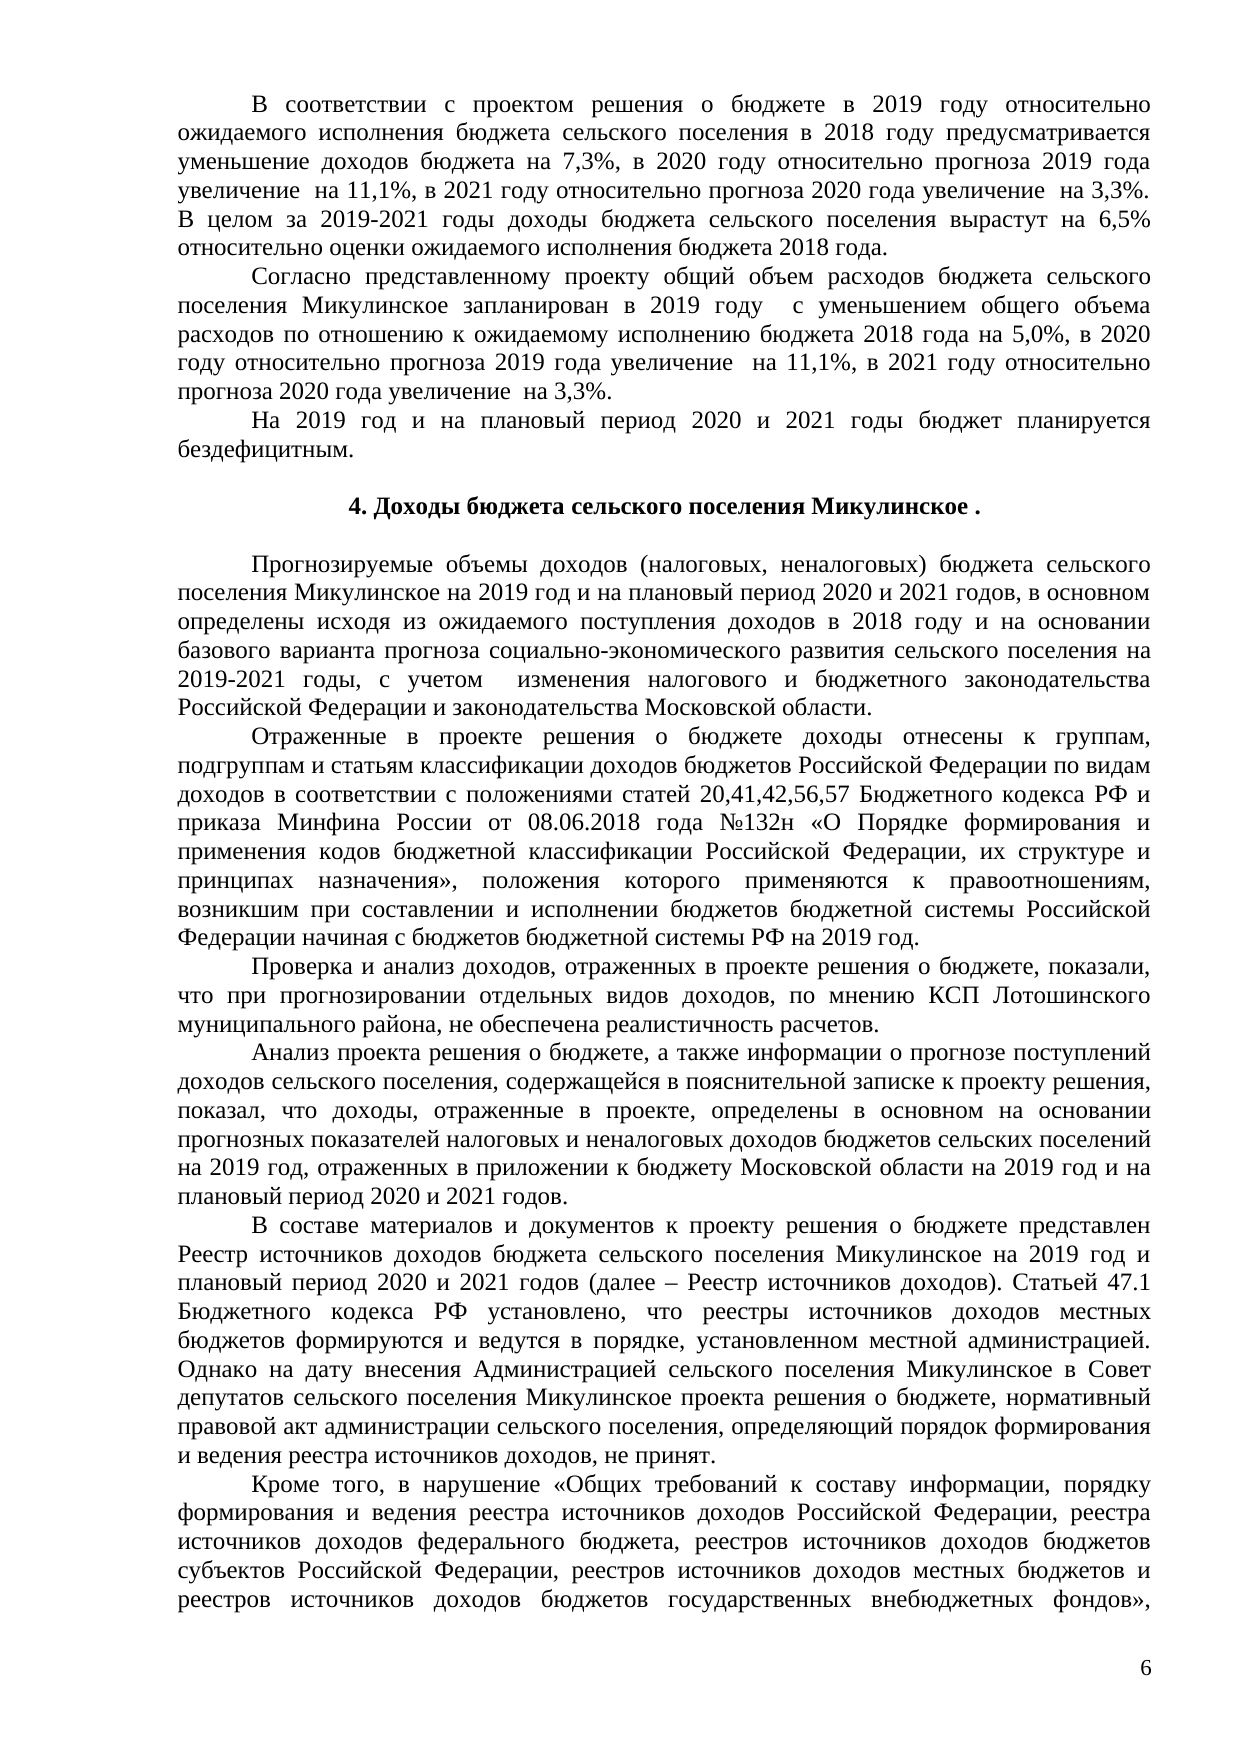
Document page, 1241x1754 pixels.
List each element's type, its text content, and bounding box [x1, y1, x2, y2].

text На 2019 год и на плановый период 2020 и 2021 годы бюджет планируется бездефицитным. [177, 405, 1152, 462]
text 4. Доходы бюджета сельского поселения Микулинское . [177, 491, 1152, 520]
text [177, 1469, 1152, 1612]
text Согласно представленному проекту общий объем расходов бюджета сельского поселения Микулинское запланирован в 2019 году с уменьшением общего объема расходов по отношению к ожидаемому исполнению бюджета 2018 года на 5,0%, в 2020 году относительно прогноза 2019 года увеличение на 11,1%, в 2021 году относительно прогноза 2020 года увеличение на 3,3%. [177, 261, 1152, 405]
text Анализ проекта решения о бюджете, а также информации о прогнозе поступлений доходов сельского поселения, содержащейся в пояснительной записке к проекту решения, показал, что доходы, отраженные в проекте, определены в основном на основании прогнозных показателей налоговых и неналоговых доходов бюджетов сельских поселений на 2019 год, отраженных в приложении к бюджету Московской области на 2019 год и на плановый период 2020 и 2021 годов. [177, 1037, 1152, 1210]
text Проверка и анализ доходов, отраженных в проекте решения о бюджете, показали, что при прогнозировании отдельных видов доходов, по мнению КСП Лотошинского муниципального района, не обеспечена реалистичность расчетов. [177, 951, 1152, 1037]
text Отраженные в проекте решения о бюджете доходы отнесены к группам, подгруппам и статьям классификации доходов бюджетов Российской Федерации по видам доходов в соответствии с положениями статей 20,41,42,56,57 Бюджетного кодекса РФ и приказа Минфина России от 08.06.2018 года №132н «О Порядке формирования и применения кодов бюджетной классификации Российской Федерации, их структуре и принципах назначения», положения которого применяются к правоотношениям, возникшим при составлении и исполнении бюджетов бюджетной системы Российской Федерации начиная с бюджетов бюджетной системы РФ на 2019 год. [177, 721, 1152, 951]
text В соответствии с проектом решения о бюджете в 2019 году относительно ожидаемого исполнения бюджета сельского поселения в 2018 году предусматривается уменьшение доходов бюджета на 7,3%, в 2020 году относительно прогноза 2019 года увеличение на 11,1%, в 2021 году относительно прогноза 2020 года увеличение на 3,3%. В целом за 2019-2021 годы доходы бюджета сельского поселения вырастут на 6,5% относительно оценки ожидаемого исполнения бюджета 2018 года. [177, 89, 1152, 261]
text Прогнозируемые объемы доходов (налоговых, неналоговых) бюджета сельского поселения Микулинское на 2019 год и на плановый период 2020 и 2021 годов, в основном определены исходя из ожидаемого поступления доходов в 2018 году и на основании базового варианта прогноза социально-экономического развития сельского поселения на 2019-2021 годы, с учетом изменения налогового и бюджетного законодательства Российской Федерации и законодательства Московской области. [177, 549, 1152, 721]
text В составе материалов и документов к проекту решения о бюджете представлен Реестр источников доходов бюджета сельского поселения Микулинское на 2019 год и плановый период 2020 и 2021 годов (далее – Реестр источников доходов). Статьей 47.1 Бюджетного кодекса РФ установлено, что реестры источников доходов местных бюджетов формируются и ведутся в порядке, установленном местной администрацией. Однако на дату внесения Администрацией сельского поселения Микулинское в Совет депутатов сельского поселения Микулинское проекта решения о бюджете, нормативный правовой акт администрации сельского поселения, определяющий порядок формирования и ведения реестра источников доходов, не принят. [177, 1210, 1152, 1469]
